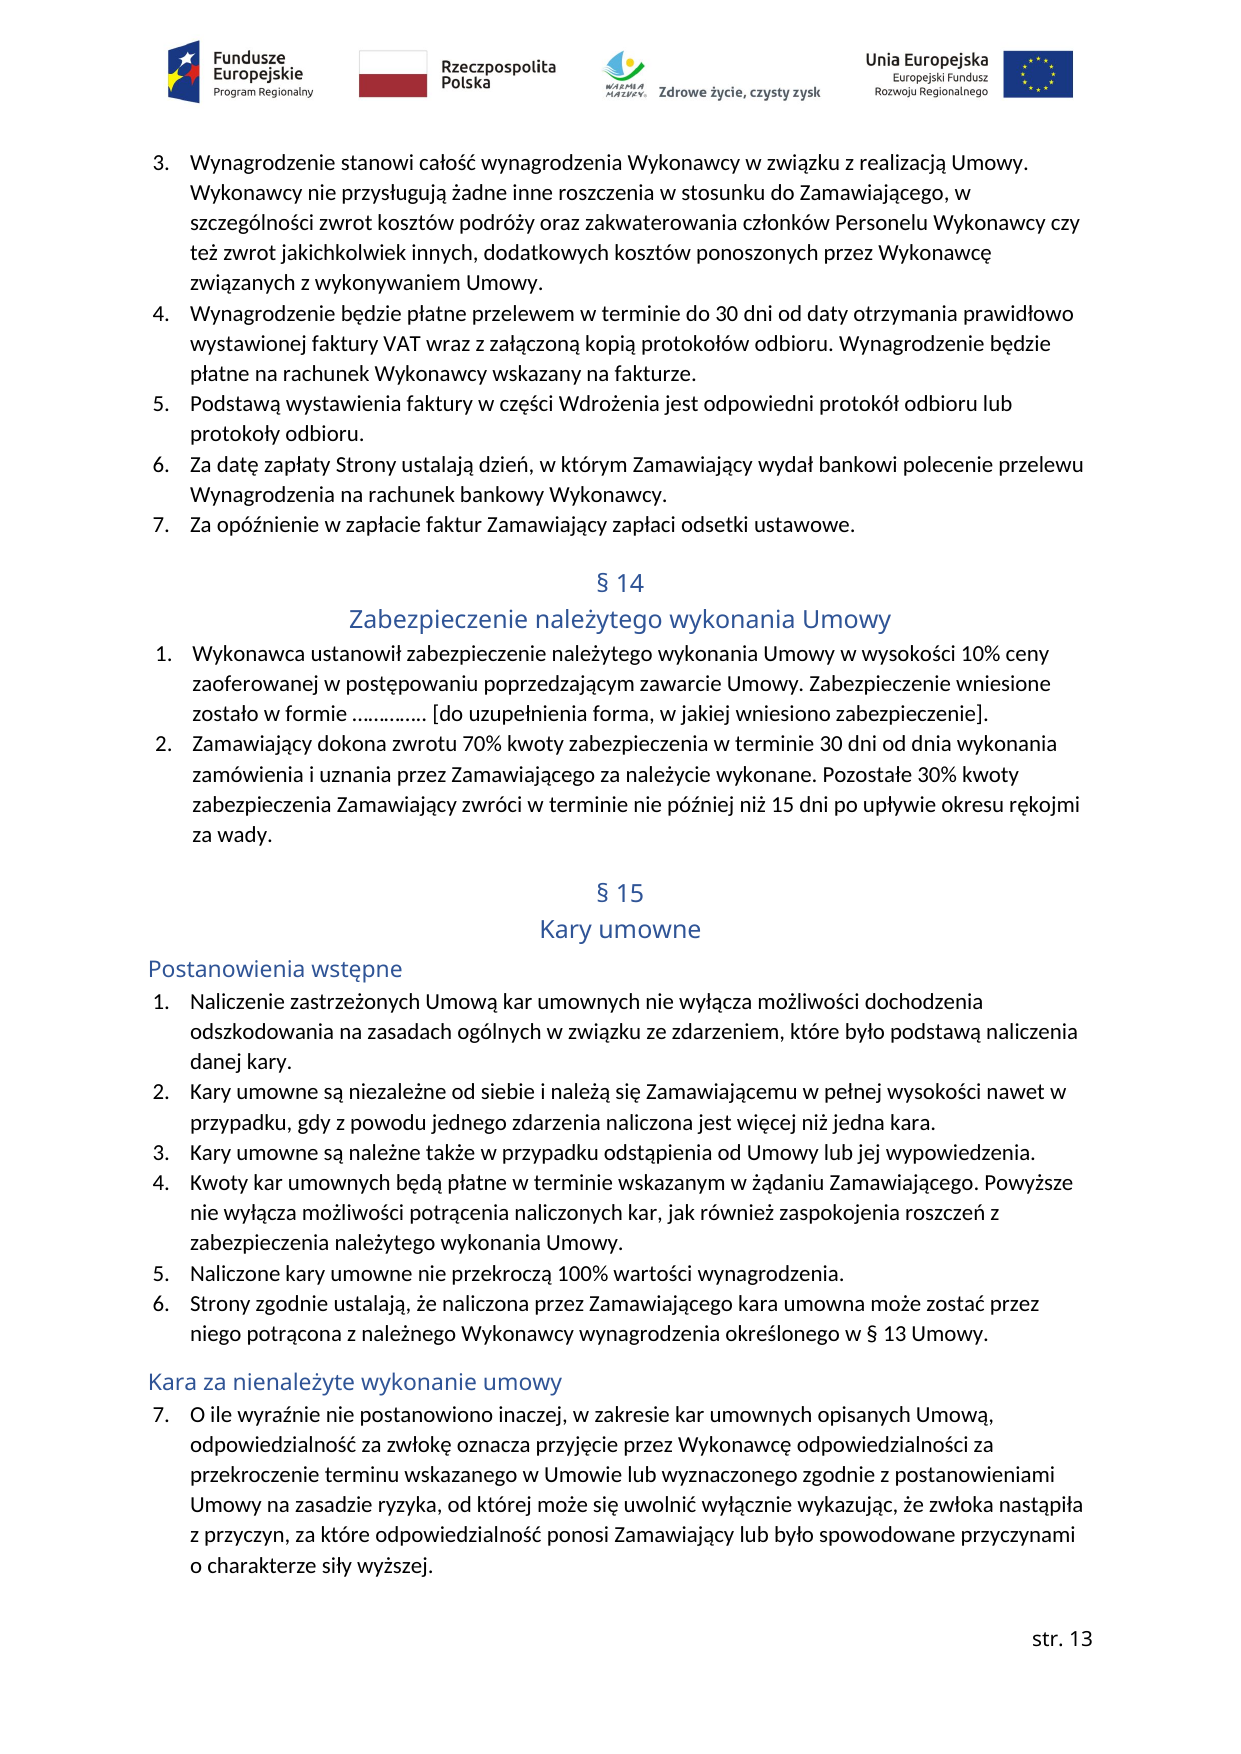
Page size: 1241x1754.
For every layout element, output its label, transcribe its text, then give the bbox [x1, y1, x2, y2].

subtitle § 14 Zabezpieczenie należytego wykonania Umowy [148, 565, 1093, 636]
list Naliczone kary umowne nie przekroczą 100% wartości wynagrodzenia. [152, 1259, 1093, 1287]
subtitle Kara za nienależyte wykonanie umowy [148, 1366, 1093, 1397]
list Za datę zapłaty Strony ustalają dzień, w którym Zamawiający wydał bankowi polecenie przelewu Wynagrodzenia na rachunek bankowy Wykonawcy. [152, 450, 1093, 508]
list Wynagrodzenie będzie płatne przelewem w terminie do 30 dni od daty otrzymania prawidłowo wystawionej faktury VAT wraz z załączoną kopią protokołów odbioru. Wynagrodzenie będzie płatne na rachunek Wykonawcy wskazany na fakturze. [152, 299, 1093, 387]
subtitle Postanowienia wstępne [148, 953, 1093, 984]
list Kwoty kar umownych będą płatne w terminie wskazanym w żądaniu Zamawiającego. Powyższe nie wyłącza możliwości potrącenia naliczonych kar, jak również zaspokojenia roszczeń z zabezpieczenia należytego wykonania Umowy. [152, 1168, 1093, 1256]
list Kary umowne są należne także w przypadku odstąpienia od Umowy lub jej wypowiedzenia. [152, 1138, 1093, 1166]
list O ile wyraźnie nie postanowiono inaczej, w zakresie kar umownych opisanych Umową, odpowiedzialność za zwłokę oznacza przyjęcie przez Wykonawcę odpowiedzialności za przekroczenie terminu wskazanego w Umowie lub wyznaczonego zgodnie z postanowieniami Umowy na zasadzie ryzyka, od której może się uwolnić wyłącznie wykazując, że zwłoka nastąpiła z przyczyn, za które odpowiedzialność ponosi Zamawiający lub było spowodowane przyczynami o charakterze siły wyższej. [152, 1400, 1093, 1579]
list Naliczenie zastrzeżonych Umową kar umownych nie wyłącza możliwości dochodzenia odszkodowania na zasadach ogólnych w związku ze zdarzeniem, które było podstawą naliczenia danej kary. [152, 987, 1093, 1075]
list Podstawą wystawienia faktury w części Wdrożenia jest odpowiedni protokół odbioru lub protokoły odbioru. [152, 389, 1093, 447]
list Zamawiający dokona zwrotu 70% kwoty zabezpieczenia w terminie 30 dni od dnia wykonania zamówienia i uznania przez Zamawiającego za należycie wykonane. Pozostałe 30% kwoty zabezpieczenia Zamawiający zwróci w terminie nie później niż 15 dni po upływie okresu rękojmi za wady. [155, 729, 1093, 848]
subtitle § 15 Kary umowne [148, 875, 1093, 946]
list Wynagrodzenie stanowi całość wynagrodzenia Wykonawcy w związku z realizacją Umowy. Wykonawcy nie przysługują żadne inne roszczenia w stosunku do Zamawiającego, w szczególności zwrot kosztów podróży oraz zakwaterowania członków Personelu Wykonawcy czy też zwrot jakichkolwiek innych, dodatkowych kosztów ponoszonych przez Wykonawcę związanych z wykonywaniem Umowy. [152, 148, 1093, 296]
list Strony zgodnie ustalają, że naliczona przez Zamawiającego kara umowna może zostać przez niego potrącona z należnego Wykonawcy wynagrodzenia określonego w § 13 Umowy. [152, 1289, 1093, 1347]
list Kary umowne są niezależne od siebie i należą się Zamawiającemu w pełnej wysokości nawet w przypadku, gdy z powodu jednego zdarzenia naliczona jest więcej niż jedna kara. [152, 1077, 1093, 1136]
list Wykonawca ustanowił zabezpieczenie należytego wykonania Umowy w wysokości 10% ceny zaoferowanej w postępowaniu poprzedzającym zawarcie Umowy. Zabezpieczenie wniesione zostało w formie ………….. [do uzupełnienia forma, w jakiej wniesiono zabezpieczenie]. [155, 639, 1093, 727]
list Za opóźnienie w zapłacie faktur Zamawiający zapłaci odsetki ustawowe. [152, 510, 1093, 538]
picture [147, 26, 1093, 118]
